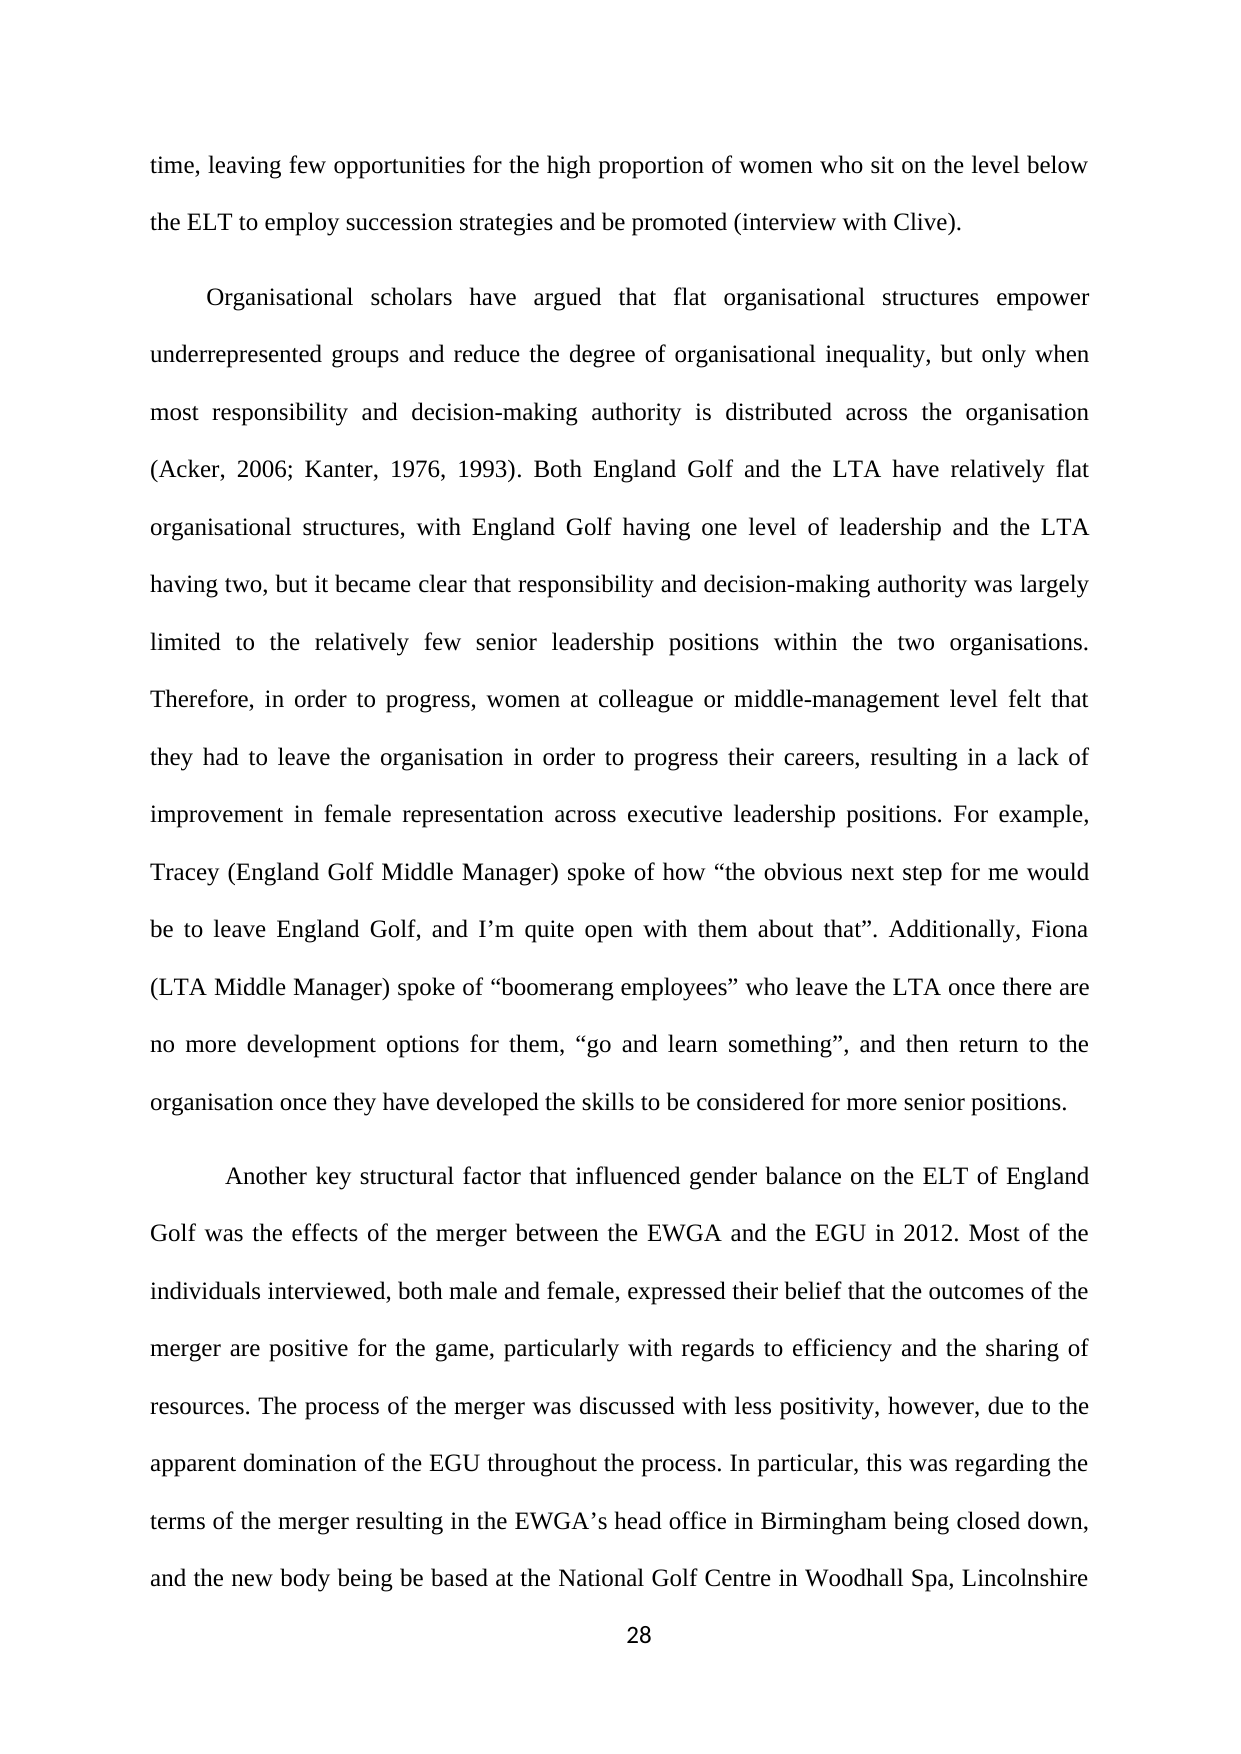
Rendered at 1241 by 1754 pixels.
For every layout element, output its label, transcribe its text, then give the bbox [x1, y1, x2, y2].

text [150, 150, 1090, 236]
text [150, 1161, 1090, 1592]
text Organisational scholars have argued that flat organisational structures empower underrepresented groups and reduce the degree of organisational inequality, but only when most responsibility and decision-making authority is distributed across the organisation (Acker, 2006; Kanter, 1976, 1993). Both England Golf and the LTA have relatively flat organisational structures, with England Golf having one level of leadership and the LTA having two, but it became clear that responsibility and decision-making authority was largely limited to the relatively few senior leadership positions within the two organisations. Therefore, in order to progress, women at colleague or middle-management level felt that they had to leave the organisation in order to progress their careers, resulting in a lack of improvement in female representation across executive leadership positions. For example, Tracey (England Golf Middle Manager) spoke of how “the obvious next step for me would be to leave England Golf, and I’m quite open with them about that”. Additionally, Fiona (LTA Middle Manager) spoke of “boomerang employees” who leave the LTA once there are no more development options for them, “go and learn something”, and then return to the organisation once they have developed the skills to be considered for more senior positions. [150, 282, 1090, 1115]
